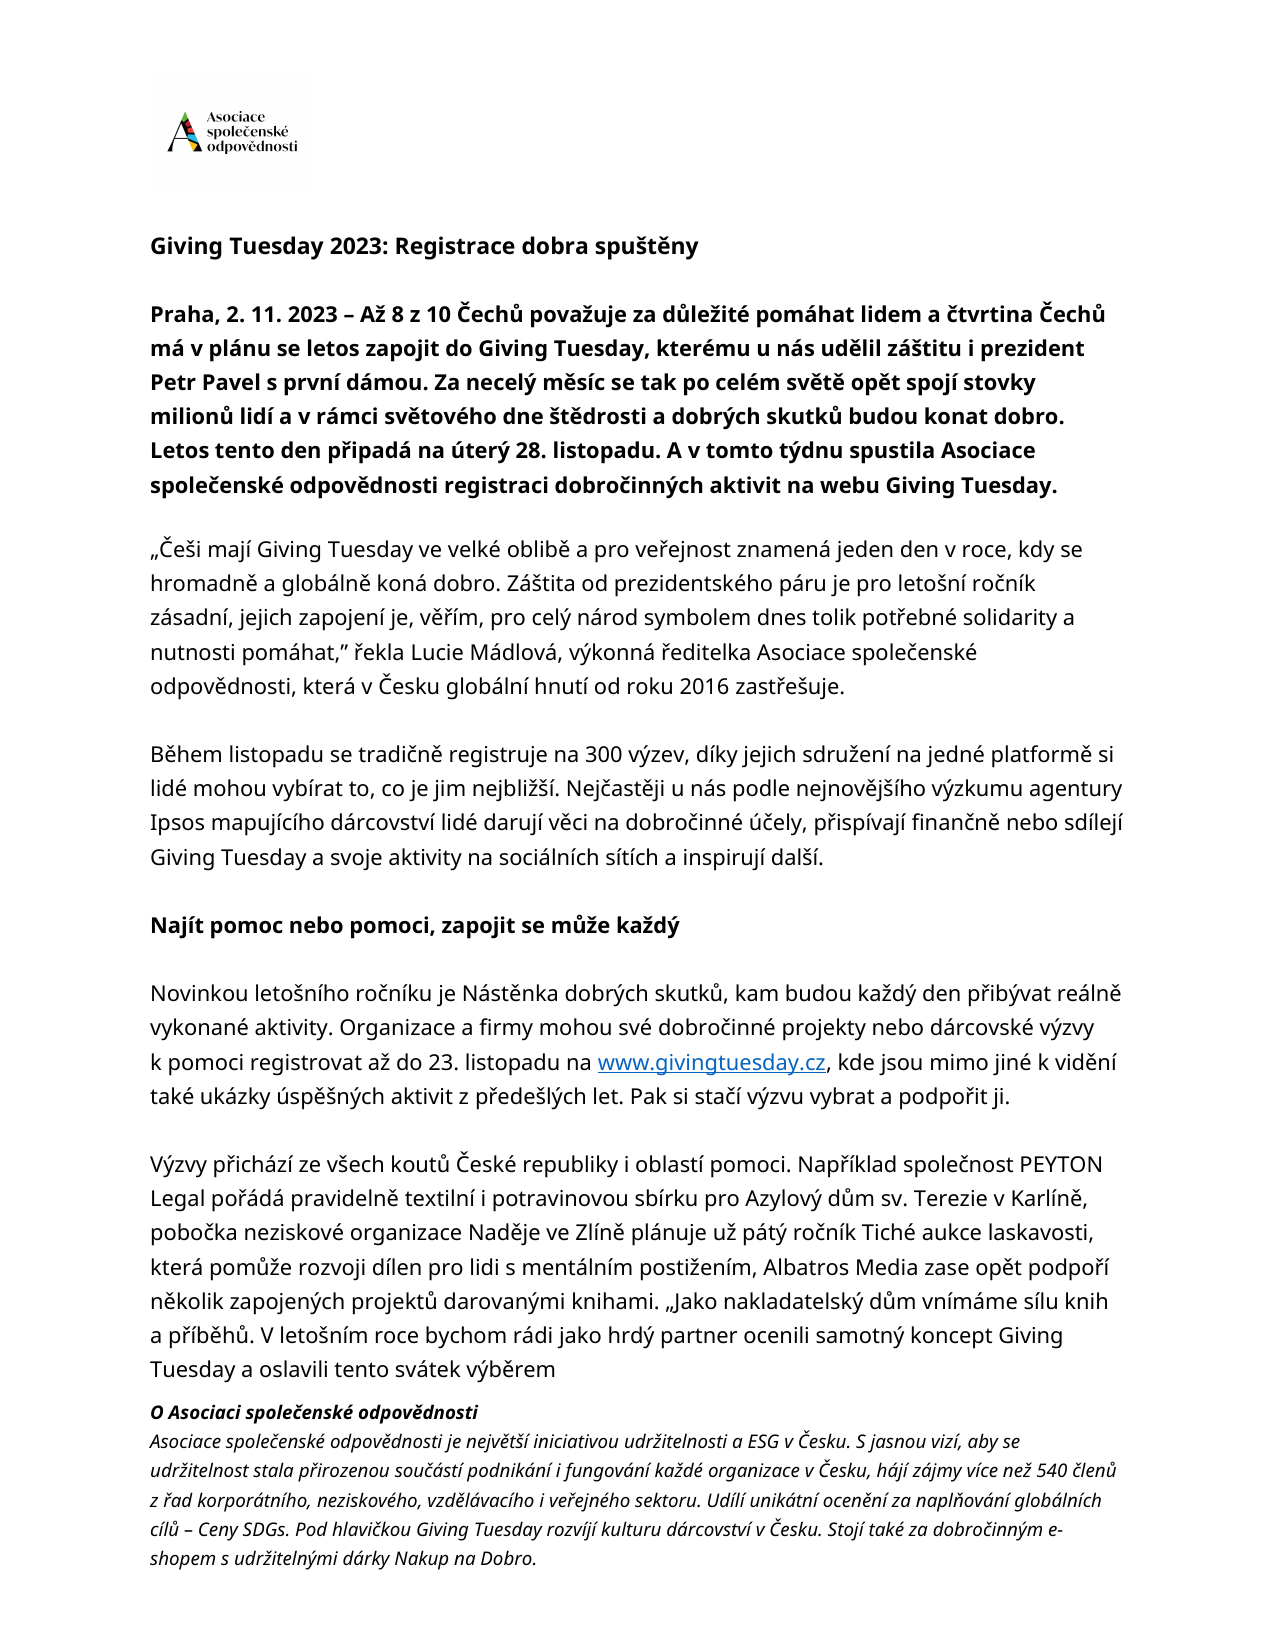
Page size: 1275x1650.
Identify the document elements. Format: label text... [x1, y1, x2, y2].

text Během listopadu se tradičně registruje na 300 výzev, díky jejich sdružení na jedné platformě si lidé mohou vybírat to, co je jim nejbližší. Nejčastěji u nás podle nejnovějšího výzkumu agentury Ipsos mapujícího dárcovství lidé darují věci na dobročinné účely, přispívají finančně nebo sdílejí Giving Tuesday a svoje aktivity na sociálních sítích a inspirují další. [150, 739, 1125, 871]
text Najít pomoc nebo pomoci, zapojit se může každý [150, 910, 1125, 939]
text Novinkou letošního ročníku je Nástěnka dobrých skutků, kam budou každý den přibývat reálně vykonané aktivity. Organizace a firmy mohou své dobročinné projekty nebo dárcovské výzvy k pomoci registrovat až do 23. listopadu na www.givingtuesday.cz, kde jsou mimo jiné k vidění také ukázky úspěšných aktivit z předešlých let. Pak si stačí výzvu vybrat a podpořit ji. [150, 978, 1125, 1110]
picture [150, 75, 314, 191]
text „Češi mají Giving Tuesday ve velké oblibě a pro veřejnost znamená jeden den v roce, kdy se hromadně a globálně koná dobro. Záštita od prezidentského páru je pro letošní ročník zásadní, jejich zapojení je, věřím, pro celý národ symbolem dnes tolik potřebné solidarity a nutnosti pomáhat,” řekla Lucie Mádlová, výkonná ředitelka Asociace společenské odpovědnosti, která v Česku globální hnutí od roku 2016 zastřešuje. [150, 534, 1125, 700]
text Giving Tuesday 2023: Registrace dobra spuštěny [150, 230, 1125, 261]
text Výzvy přichází ze všech koutů České republiky i oblastí pomoci. Například společnost PEYTON Legal pořádá pravidelně textilní i potravinovou sbírku pro Azylový dům sv. Terezie v Karlíně, pobočka neziskové organizace Naděje ve Zlíně plánuje už pátý ročník Tiché aukce laskavosti, která pomůže rozvoji dílen pro lidi s mentálním postižením, Albatros Media zase opět podpoří několik zapojených projektů darovanými knihami. „Jako nakladatelský dům vnímáme sílu knih a příběhů. V letošním roce bychom rádi jako hrdý partner ocenili samotný koncept Giving Tuesday a oslavili tento svátek výběrem [150, 1149, 1125, 1384]
text Praha, 2. 11. 2023 – Až 8 z 10 Čechů považuje za důležité pomáhat lidem a čtvrtina Čechů má v plánu se letos zapojit do Giving Tuesday, kterému u nás udělil záštitu i prezident Petr Pavel s první dámou. Za necelý měsíc se tak po celém světě opět spojí stovky milionů lidí a v rámci světového dne štědrosti a dobrých skutků budou konat dobro. Letos tento den připadá na úterý 28. listopadu. A v tomto týdnu spustila Asociace společenské odpovědnosti registraci dobročinných aktivit na webu Giving Tuesday. [150, 299, 1125, 499]
